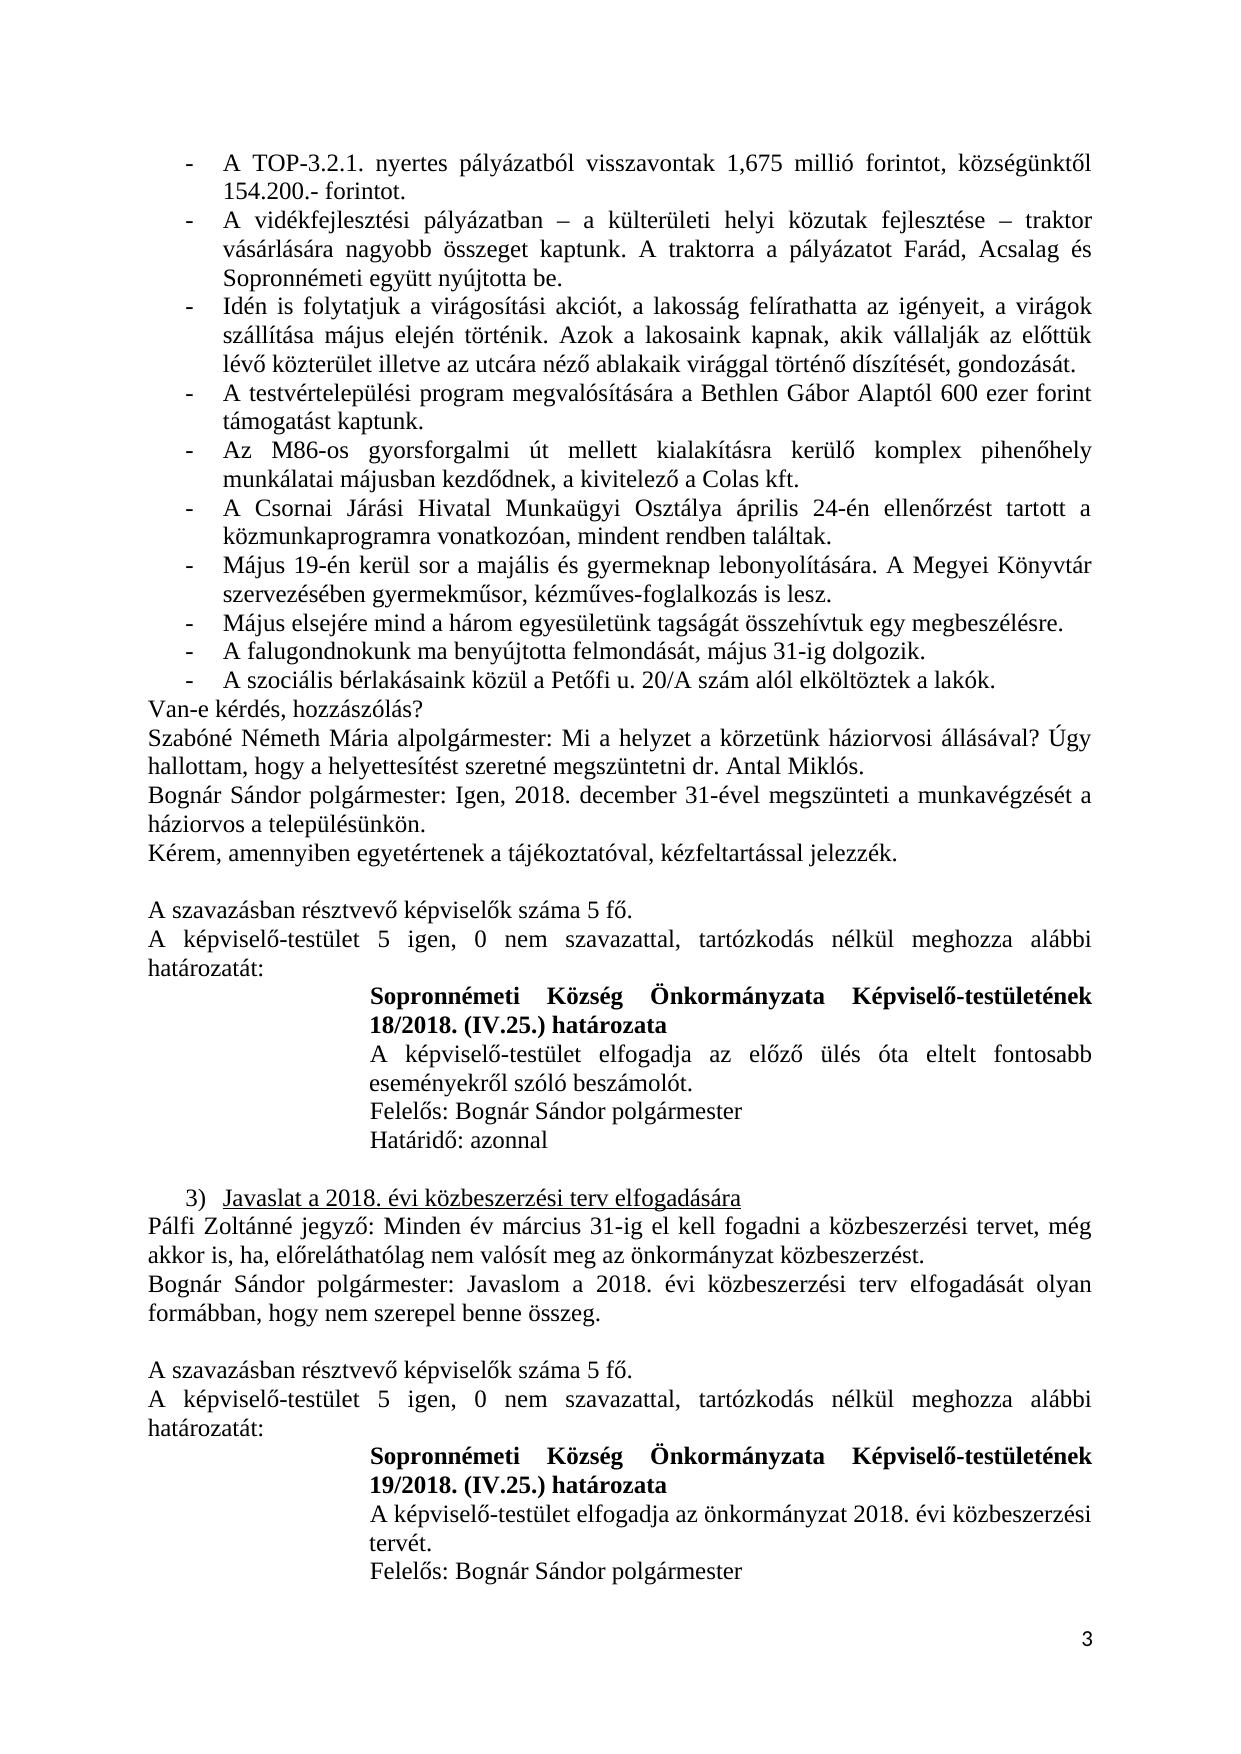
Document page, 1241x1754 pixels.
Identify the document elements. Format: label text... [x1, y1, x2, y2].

text Sopronnémeti Község Önkormányzata Képviselő-testületének 19/2018. (IV.25.) határozata [369, 1441, 1093, 1499]
list Javaslat a 2018. évi közbeszerzési terv elfogadására [185, 1183, 1093, 1211]
list Idén is folytatjuk a virágosítási akciót, a lakosság felírathatta az igényeit, a virágok szállítása május elején történik. Azok a lakosaink kapnak, akik vállalják az előttük lévő közterület illetve az utcára néző ablakaik virággal történő díszítését, gondozását. [185, 291, 1093, 378]
text A képviselő-testület 5 igen, 0 nem szavazattal, tartózkodás nélkül meghozza alábbi határozatát: [148, 924, 1093, 981]
list Május 19-én kerül sor a majális és gyermeknap lebonyolítására. A Megyei Könyvtár szervezésében gyermekműsor, kézműves-foglalkozás is lesz. [185, 550, 1093, 608]
text A képviselő-testület elfogadja az előző ülés óta eltelt fontosabb eseményekről szóló beszámolót. [369, 1039, 1093, 1096]
text Felelős: Bognár Sándor polgármester [369, 1096, 1093, 1125]
text Van-e kérdés, hozzászólás? [148, 694, 1093, 723]
text Sopronnémeti Község Önkormányzata Képviselő-testületének 18/2018. (IV.25.) határozata [369, 981, 1093, 1039]
list Május elsejére mind a három egyesületünk tagságát összehívtuk egy megbeszélésre. [185, 608, 1093, 636]
text Kérem, amennyiben egyetértenek a tájékoztatóval, kézfeltartással jelezzék. [148, 838, 1093, 866]
list A TOP-3.2.1. nyertes pályázatból visszavontak 1,675 millió forintot, községünktől 154.200.- forintot. [185, 148, 1093, 205]
text Szabóné Németh Mária alpolgármester: Mi a helyzet a körzetünk háziorvosi állásával? Úgy hallottam, hogy a helyettesítést szeretné megszüntetni dr. Antal Miklós. [148, 723, 1093, 780]
text Határidő: azonnal [369, 1125, 1093, 1154]
list A vidékfejlesztési pályázatban – a külterületi helyi közutak fejlesztése – traktor vásárlására nagyobb összeget kaptunk. A traktorra a pályázatot Farád, Acsalag és Sopronnémeti együtt nyújtotta be. [185, 205, 1093, 291]
list A falugondnokunk ma benyújtotta felmondását, május 31-ig dolgozik. [185, 636, 1093, 665]
list A szociális bérlakásaink közül a Petőfi u. 20/A szám alól elköltöztek a lakók. [185, 665, 1093, 694]
text A szavazásban résztvevő képviselők száma 5 fő. [148, 895, 1093, 924]
list Pálfi Zoltánné jegyző: Minden év március 31-ig el kell fogadni a közbeszerzési tervet, még akkor is, ha, előreláthatólag nem valósít meg az önkormányzat közbeszerzést. [148, 1211, 1093, 1269]
text A szavazásban résztvevő képviselők száma 5 fő. [148, 1355, 1093, 1384]
list A Csornai Járási Hivatal Munkaügyi Osztálya április 24-én ellenőrzést tartott a közmunkaprogramra vonatkozóan, mindent rendben találtak. [185, 493, 1093, 550]
list A testvértelepülési program megvalósítására a Bethlen Gábor Alaptól 600 ezer forint támogatást kaptunk. [185, 378, 1093, 435]
text A képviselő-testület 5 igen, 0 nem szavazattal, tartózkodás nélkül meghozza alábbi határozatát: [148, 1384, 1093, 1441]
text Bognár Sándor polgármester: Igen, 2018. december 31-ével megszünteti a munkavégzését a háziorvos a településünkön. [148, 780, 1093, 838]
list Bognár Sándor polgármester: Javaslom a 2018. évi közbeszerzési terv elfogadását olyan formábban, hogy nem szerepel benne összeg. [148, 1269, 1093, 1326]
list Felelős: Bognár Sándor polgármester [369, 1556, 1093, 1585]
list Az M86-os gyorsforgalmi út mellett kialakításra kerülő komplex pihenőhely munkálatai májusban kezdődnek, a kivitelező a Colas kft. [185, 435, 1093, 493]
list A képviselő-testület elfogadja az önkormányzat 2018. évi közbeszerzési tervét. [369, 1499, 1093, 1556]
